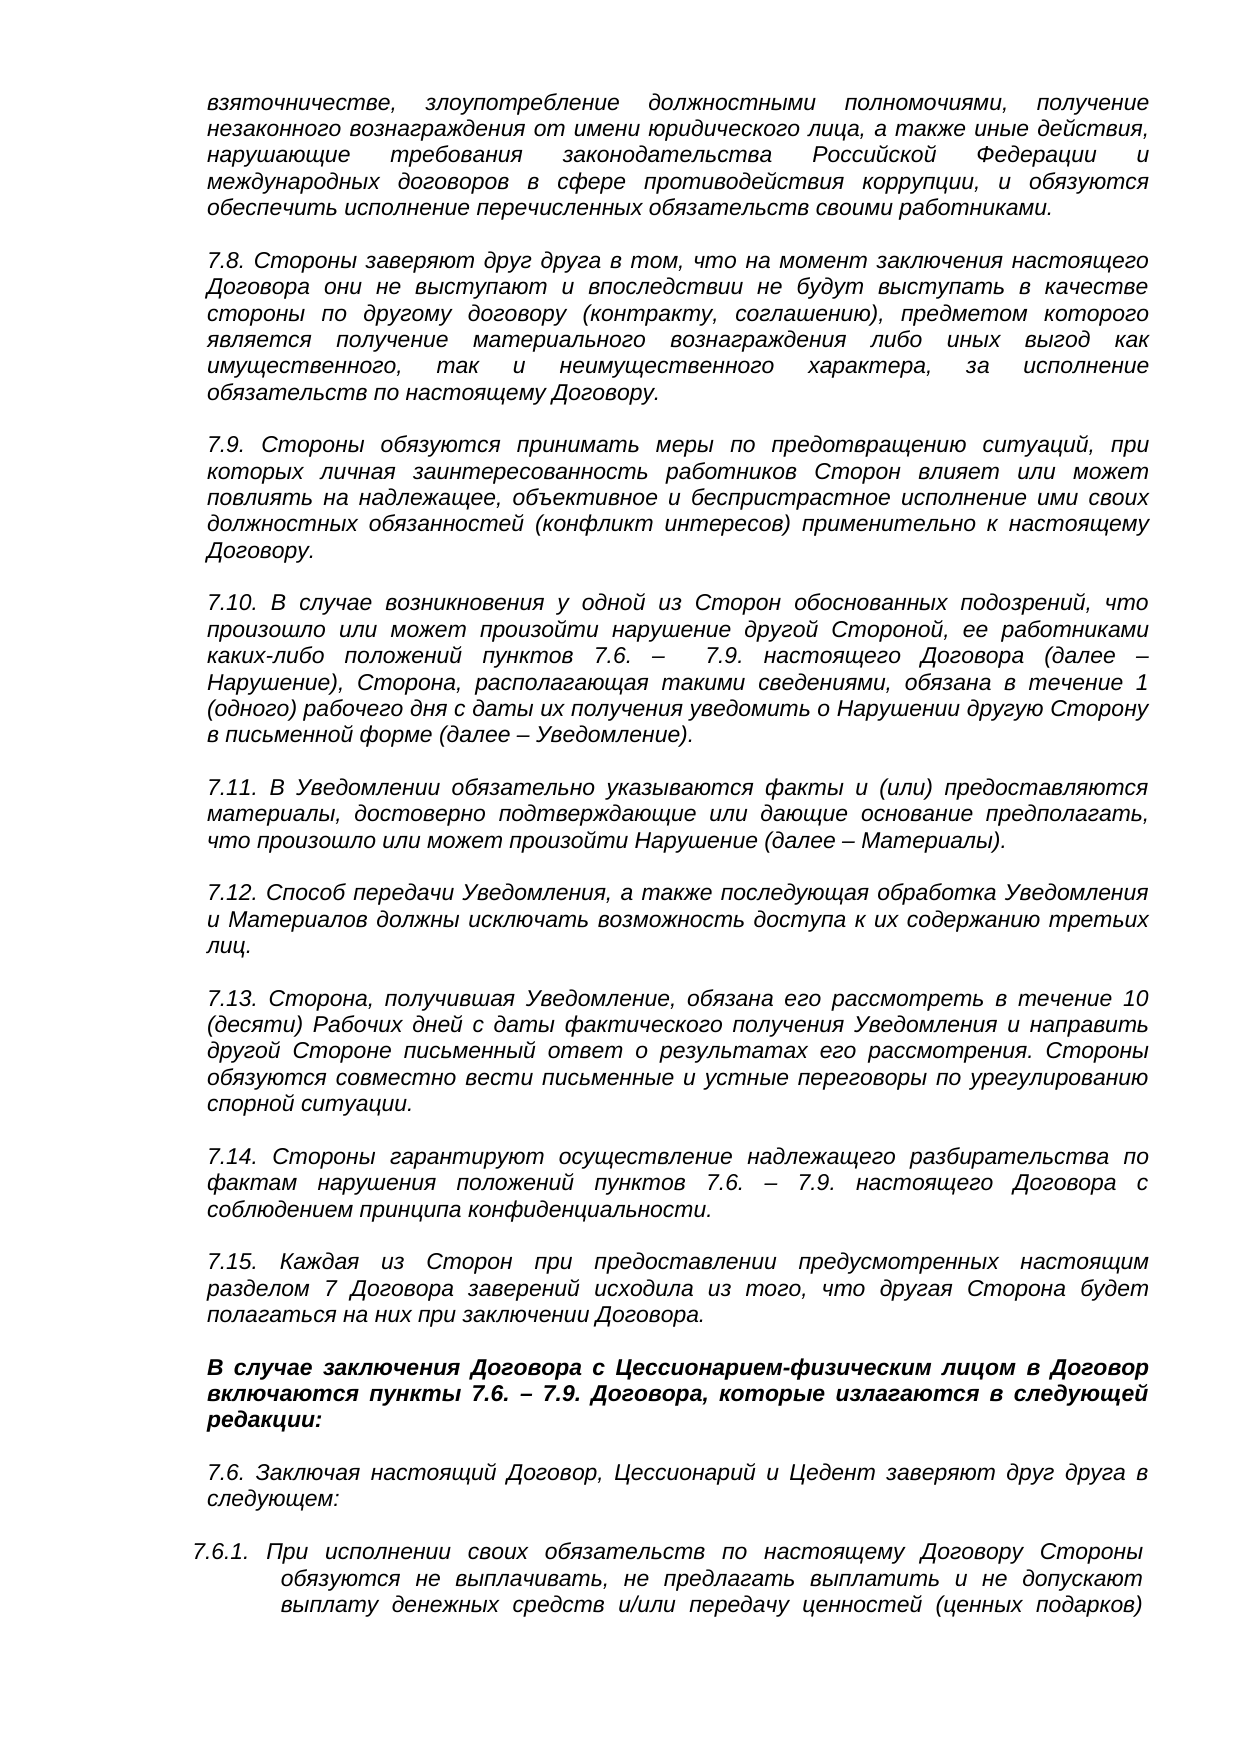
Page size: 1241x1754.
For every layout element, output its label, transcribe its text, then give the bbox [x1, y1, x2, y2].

text В случае заключения Договора с Цессионарием-физическим лицом в Договор включаются пункты 7.6. – 7.9. Договора, которые излагаются в следующей редакции: [207, 1354, 1152, 1433]
text 7.8. Стороны заверяют друг друга в том, что на момент заключения настоящего Договора они не выступают и впоследствии не будут выступать в качестве стороны по другому договору (контракту, соглашению), предметом которого является получение материального вознаграждения либо иных выгод как имущественного, так и неимущественного характера, за исполнение обязательств по настоящему Договору. [207, 247, 1152, 405]
text 7.11. В Уведомлении обязательно указываются факты и (или) предоставляются материалы, достоверно подтверждающие или дающие основание предполагать, что произошло или может произойти Нарушение (далее – Материалы). [207, 774, 1152, 853]
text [192, 1538, 1146, 1617]
text 7.13. Сторона, получившая Уведомление, обязана его рассмотреть в течение 10 (десяти) Рабочих дней с даты фактического получения Уведомления и направить другой Стороне письменный ответ о результатах его рассмотрения. Стороны обязуются совместно вести письменные и устные переговоры по урегулированию спорной ситуации. [207, 985, 1152, 1116]
text 7.12. Способ передачи Уведомления, а также последующая обработка Уведомления и Материалов должны исключать возможность доступа к их содержанию третьих лиц. [207, 879, 1152, 958]
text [207, 89, 1152, 220]
text 7.14. Стороны гарантируют осуществление надлежащего разбирательства по фактам нарушения положений пунктов 7.6. – 7.9. настоящего Договора с соблюдением принципа конфиденциальности. [207, 1143, 1152, 1222]
text 7.10. В случае возникновения у одной из Сторон обоснованных подозрений, что произошло или может произойти нарушение другой Стороной, ее работниками каких-либо положений пунктов 7.6. – 7.9. настоящего Договора (далее – Нарушение), Сторона, располагающая такими сведениями, обязана в течение 1 (одного) рабочего дня с даты их получения уведомить о Нарушении другую Сторону в письменной форме (далее – Уведомление). [207, 589, 1152, 747]
text 7.6. Заключая настоящий Договор, Цессионарий и Цедент заверяют друг друга в следующем: [207, 1459, 1152, 1512]
text 7.15. Каждая из Сторон при предоставлении предусмотренных настоящим разделом 7 Договора заверений исходила из того, что другая Сторона будет полагаться на них при заключении Договора. [207, 1248, 1152, 1327]
text 7.9. Стороны обязуются принимать меры по предотвращению ситуаций, при которых личная заинтересованность работников Сторон влияет или может повлиять на надлежащее, объективное и беспристрастное исполнение ими своих должностных обязанностей (конфликт интересов) применительно к настоящему Договору. [207, 431, 1152, 563]
